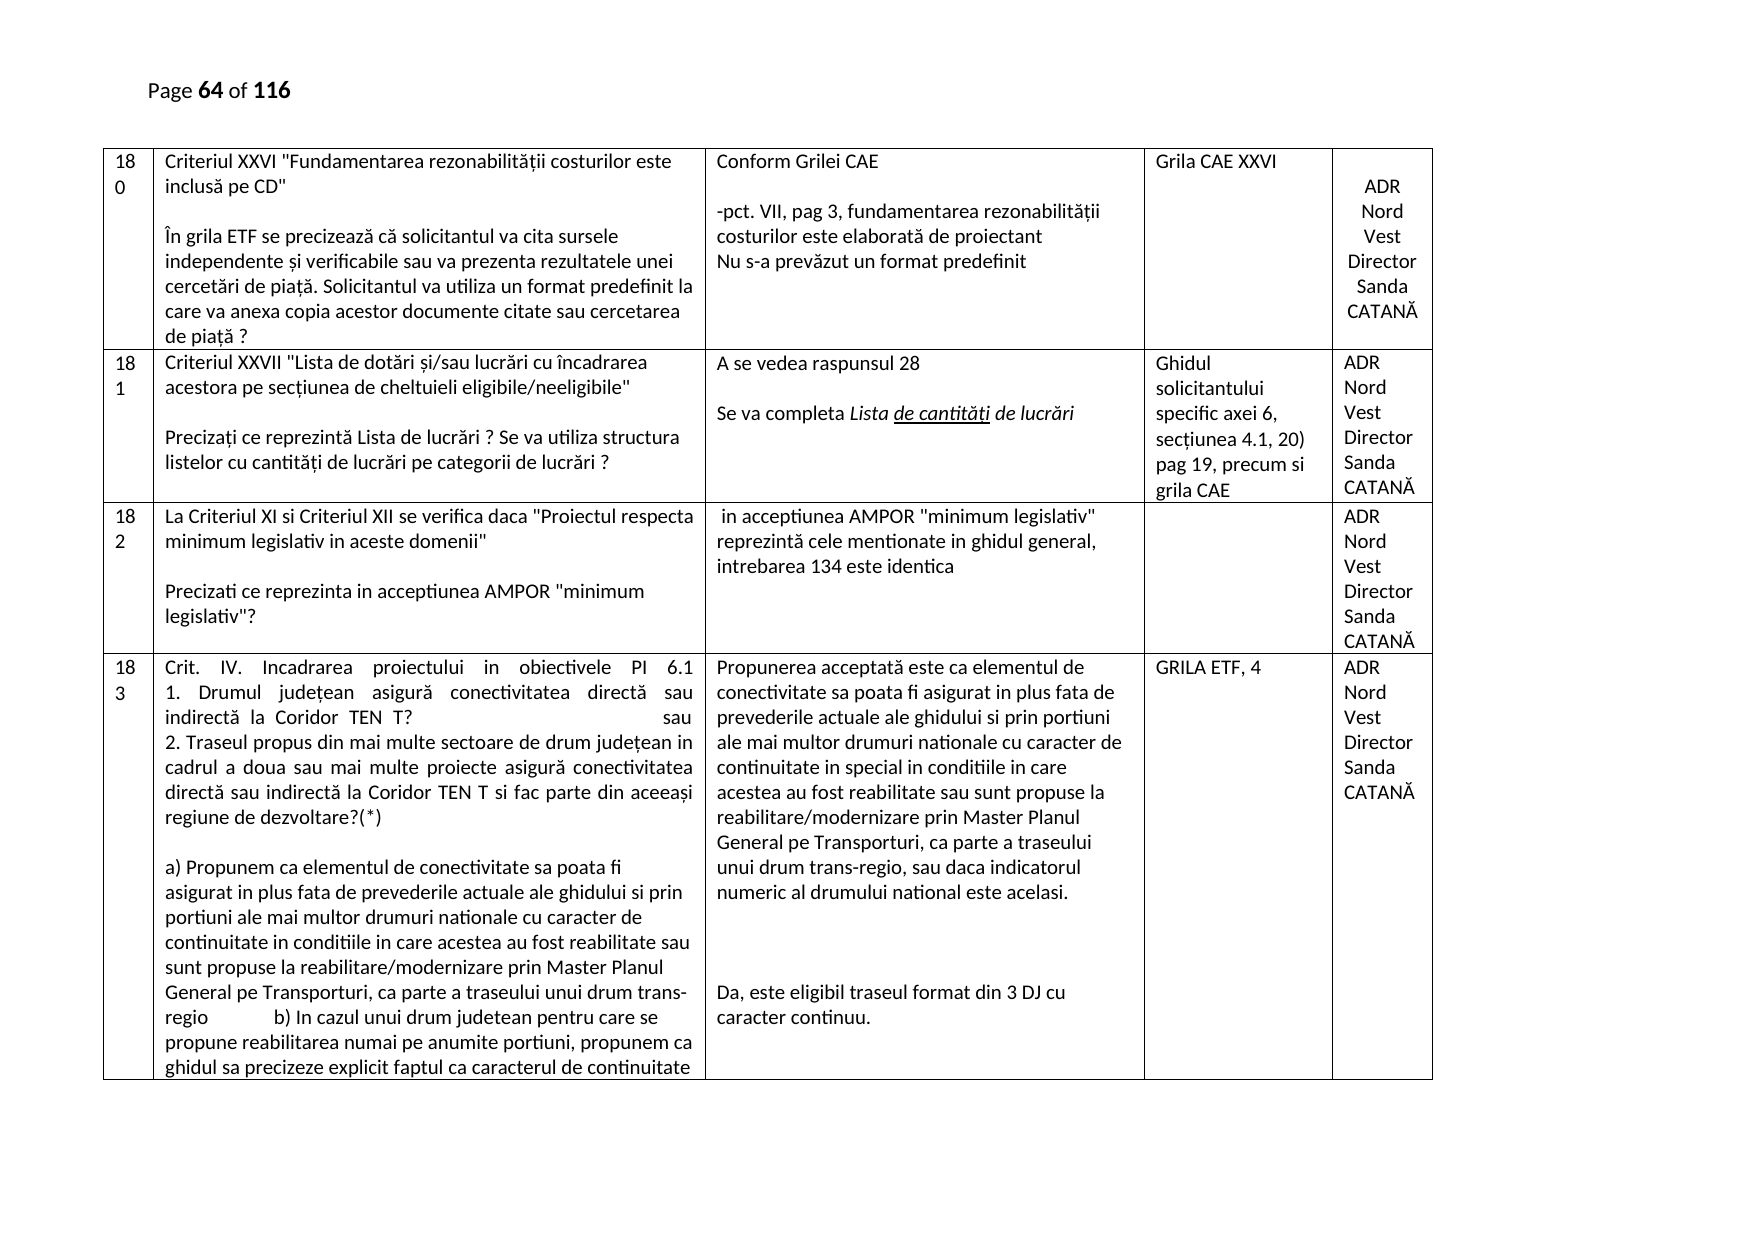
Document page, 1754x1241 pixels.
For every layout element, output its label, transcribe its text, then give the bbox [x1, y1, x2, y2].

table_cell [154, 654, 705, 1079]
table_cell Ghidul solicitantului specific axei 6, secțiunea 4.1, 20) pag 19, precum si grila CAE [1145, 350, 1332, 502]
table_cell [1145, 503, 1332, 653]
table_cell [1333, 149, 1432, 349]
table_cell A se vedea raspunsul 28 Se va completa Lista de cantități de lucrări [706, 350, 1144, 502]
table_cell 181 [104, 350, 153, 502]
table_cell in acceptiunea AMPOR "minimum legislativ" reprezintă cele mentionate in ghidul general, intrebarea 134 este identica [706, 503, 1144, 653]
table_cell La Criteriul XI si Criteriul XII se verifica daca "Proiectul respecta minimum legislativ in aceste domenii" Precizati ce reprezinta in acceptiunea AMPOR "minimum legislativ"? [154, 503, 705, 653]
table_cell 182 [104, 503, 153, 653]
table_cell Grila CAE XXVI [1145, 149, 1332, 349]
table_cell 180 [104, 149, 153, 349]
table_cell GRILA ETF, 4 [1145, 654, 1332, 1079]
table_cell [1333, 654, 1432, 1079]
table_cell Criteriul XXVII "Lista de dotări şi/sau lucrări cu încadrarea acestora pe secţiunea de cheltuieli eligibile/neeligibile" Precizaţi ce reprezintă Lista de lucrări ? Se va utiliza structura listelor cu cantităţi de lucrări pe categorii de lucrări ? [154, 350, 705, 502]
table_cell ADR Nord Vest Director Sanda CATANĂ [1333, 350, 1432, 502]
table_cell 183 [104, 654, 153, 1079]
table_cell Conform Grilei CAE -pct. VII, pag 3, fundamentarea rezonabilității costurilor este elaborată de proiectant Nu s-a prevăzut un format predefinit [706, 149, 1144, 349]
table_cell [706, 654, 1144, 1079]
table_cell ADR Nord Vest Director Sanda CATANĂ [1333, 503, 1432, 653]
table_cell Criteriul XXVI "Fundamentarea rezonabilităţii costurilor este inclusă pe CD" În grila ETF se precizează că solicitantul va cita sursele independente şi verificabile sau va prezenta rezultatele unei cercetări de piaţă. Solicitantul va utiliza un format predefinit la care va anexa copia acestor documente citate sau cercetarea de piaţă ? [154, 149, 705, 349]
